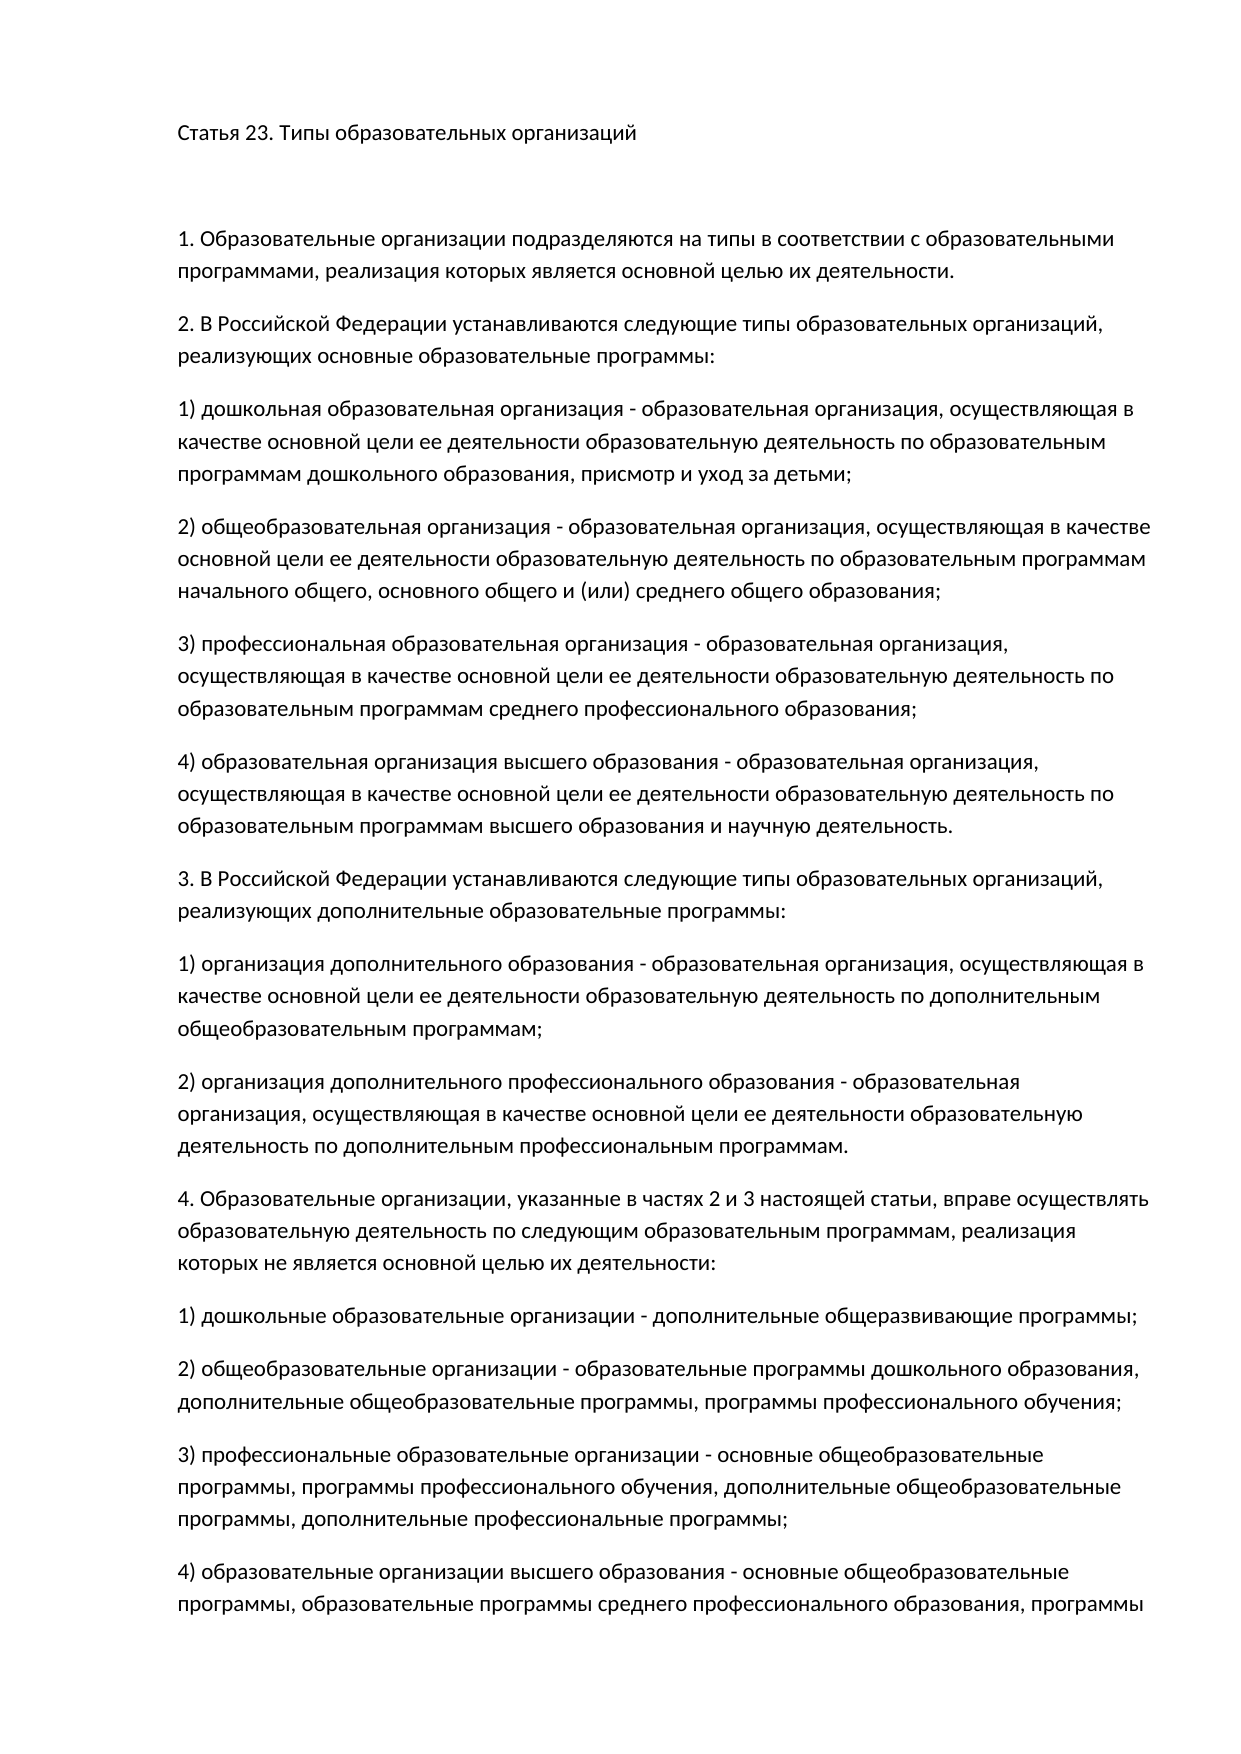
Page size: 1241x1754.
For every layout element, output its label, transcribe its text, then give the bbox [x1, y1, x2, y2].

text 2) общеобразовательные организации - образовательные программы дошкольного образования, дополнительные общеобразовательные программы, программы профессионального обучения; [177, 1354, 1152, 1415]
text 2. В Российской Федерации устанавливаются следующие типы образовательных организаций, реализующих основные образовательные программы: [177, 309, 1152, 369]
text 3. В Российской Федерации устанавливаются следующие типы образовательных организаций, реализующих дополнительные образовательные программы: [177, 864, 1152, 924]
text 4. Образовательные организации, указанные в частях 2 и 3 настоящей статьи, вправе осуществлять образовательную деятельность по следующим образовательным программам, реализация которых не является основной целью их деятельности: [177, 1184, 1152, 1277]
text 4) образовательная организация высшего образования - образовательная организация, осуществляющая в качестве основной цели ее деятельности образовательную деятельность по образовательным программам высшего образования и научную деятельность. [177, 747, 1152, 839]
text 1) организация дополнительного образования - образовательная организация, осуществляющая в качестве основной цели ее деятельности образовательную деятельность по дополнительным общеобразовательным программам; [177, 949, 1152, 1042]
text 1) дошкольная образовательная организация - образовательная организация, осуществляющая в качестве основной цели ее деятельности образовательную деятельность по образовательным программам дошкольного образования, присмотр и уход за детьми; [177, 394, 1152, 487]
text 3) профессиональная образовательная организация - образовательная организация, осуществляющая в качестве основной цели ее деятельности образовательную деятельность по образовательным программам среднего профессионального образования; [177, 629, 1152, 722]
text Статья 23. Типы образовательных организаций [177, 118, 1152, 146]
text 1) дошкольные образовательные организации - дополнительные общеразвивающие программы; [177, 1302, 1152, 1329]
text 3) профессиональные образовательные организации - основные общеобразовательные программы, программы профессионального обучения, дополнительные общеобразовательные программы, дополнительные профессиональные программы; [177, 1440, 1152, 1532]
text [177, 1557, 1152, 1617]
text 2) организация дополнительного профессионального образования - образовательная организация, осуществляющая в качестве основной цели ее деятельности образовательную деятельность по дополнительным профессиональным программам. [177, 1067, 1152, 1159]
text 1. Образовательные организации подразделяются на типы в соответствии с образовательными программами, реализация которых является основной целью их деятельности. [177, 224, 1152, 284]
text 2) общеобразовательная организация - образовательная организация, осуществляющая в качестве основной цели ее деятельности образовательную деятельность по образовательным программам начального общего, основного общего и (или) среднего общего образования; [177, 512, 1152, 604]
